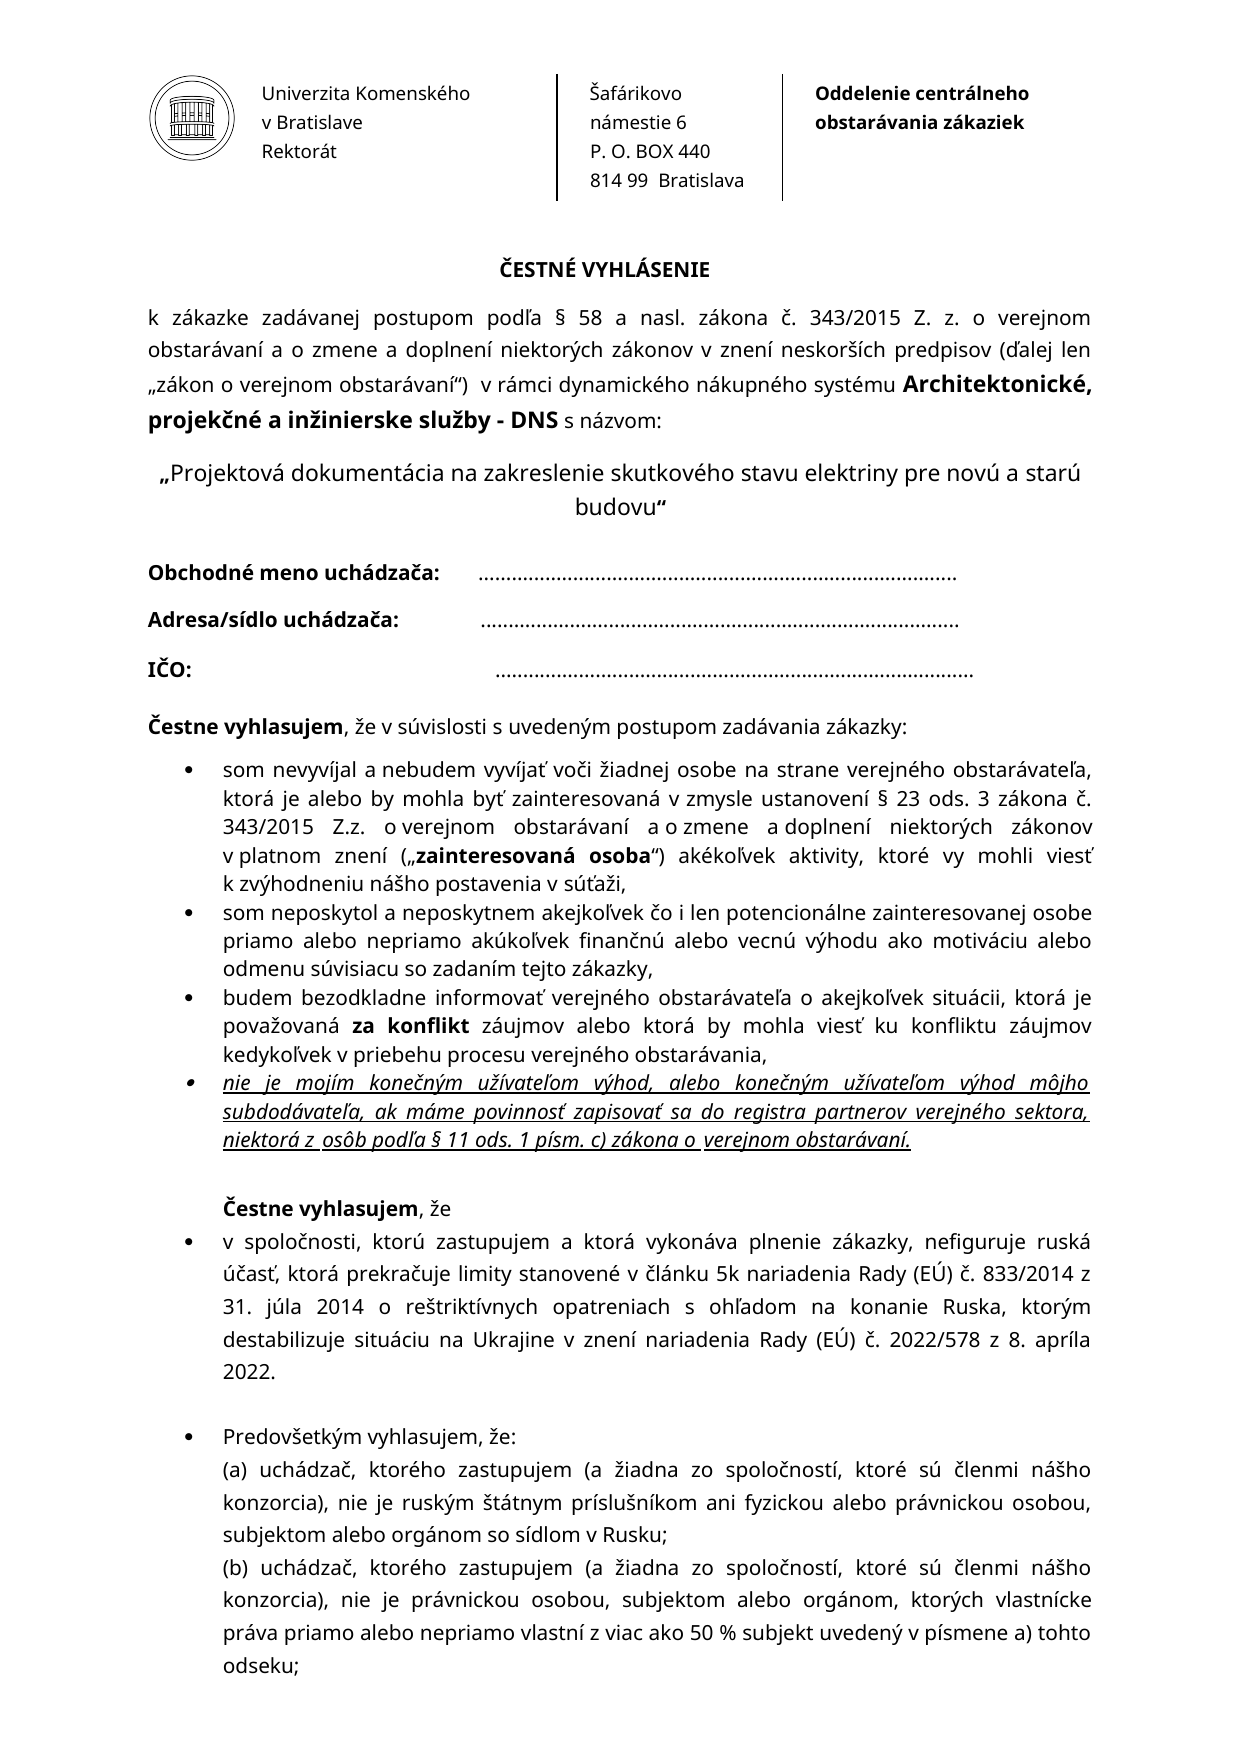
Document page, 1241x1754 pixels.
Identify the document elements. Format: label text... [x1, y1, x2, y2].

list budem bezodkladne informovať verejného obstarávateľa o akejkoľvek situácii, ktorá je považovaná za konflikt záujmov alebo ktorá by mohla viesť ku konfliktu záujmov kedykoľvek v priebehu procesu verejného obstarávania, [185, 983, 1093, 1068]
list som neposkytol a neposkytnem akejkoľvek čo i len potencionálne zainteresovanej osobe priamo alebo nepriamo akúkoľvek finančnú alebo vecnú výhodu ako motiváciu alebo odmenu súvisiacu so zadaním tejto zákazky, [185, 898, 1093, 983]
list nie je mojím konečným užívateľom výhod, alebo konečným užívateľom výhod môjho subdodávateľa, ak máme povinnosť zapisovať sa do registra partnerov verejného sektora, niektorá z osôb podľa § 11 ods. 1 písm. c) zákona o verejnom obstarávaní. [185, 1068, 1093, 1154]
list som nevyvíjal a nebudem vyvíjať voči žiadnej osobe na strane verejného obstarávateľa, ktorá je alebo by mohla byť zainteresovaná v zmysle ustanovení § 23 ods. 3 zákona č. 343/2015 Z.z. o verejnom obstarávaní a o zmene a doplnení niektorých zákonov v platnom znení („zainteresovaná osoba“) akékoľvek aktivity, ktoré vy mohli viesť k zvýhodneniu nášho postavenia v súťaži, [185, 756, 1093, 898]
text Čestné vyhlásenie [148, 255, 1061, 284]
list Čestne vyhlasujem, že [223, 1194, 1093, 1223]
text Adresa/sídlo uchádzača: ...................................................................................... [148, 606, 1061, 634]
list (a) uchádzač, ktorého zastupujem (a žiadna zo spoločností, ktoré sú členmi nášho konzorcia), nie je ruským štátnym príslušníkom ani fyzickou alebo právnickou osobou, subjektom alebo orgánom so sídlom v Rusku; [223, 1455, 1093, 1549]
list Predovšetkým vyhlasujem, že: [185, 1422, 1093, 1451]
list v spoločnosti, ktorú zastupujem a ktorá vykonáva plnenie zákazky, nefiguruje ruská účasť, ktorá prekračuje limity stanovené v článku 5k nariadenia Rady (EÚ) č. 833/2014 z 31. júla 2014 o reštriktívnych opatreniach s ohľadom na konanie Ruska, ktorým destabilizuje situáciu na Ukrajine v znení nariadenia Rady (EÚ) č. 2022/578 z 8. apríla 2022. [185, 1227, 1093, 1386]
text k zákazke zadávanej postupom podľa § 58 a nasl. zákona č. 343/2015 Z. z. o verejnom obstarávaní a o zmene a doplnení niektorých zákonov v znení neskorších predpisov (ďalej len „zákon o verejnom obstarávaní“) v rámci dynamického nákupného systému Architektonické, projekčné a inžinierske služby - DNS s názvom: [148, 303, 1093, 436]
list (b) uchádzač, ktorého zastupujem (a žiadna zo spoločností, ktoré sú členmi nášho konzorcia), nie je právnickou osobou, subjektom alebo orgánom, ktorých vlastnícke práva priamo alebo nepriamo vlastní z viac ako 50 % subjekt uvedený v písmene a) tohto odseku; [223, 1553, 1093, 1679]
text Čestne vyhlasujem, že v súvislosti s uvedeným postupom zadávania zákazky: [148, 712, 1093, 741]
text IČO: ...................................................................................... [148, 655, 1061, 683]
picture [147, 73, 237, 163]
text „Projektová dokumentácia na zakreslenie skutkového stavu elektriny pre novú a starú budovu“ [148, 457, 1093, 522]
text Obchodné meno uchádzača: ...................................................................................... [148, 558, 1093, 587]
